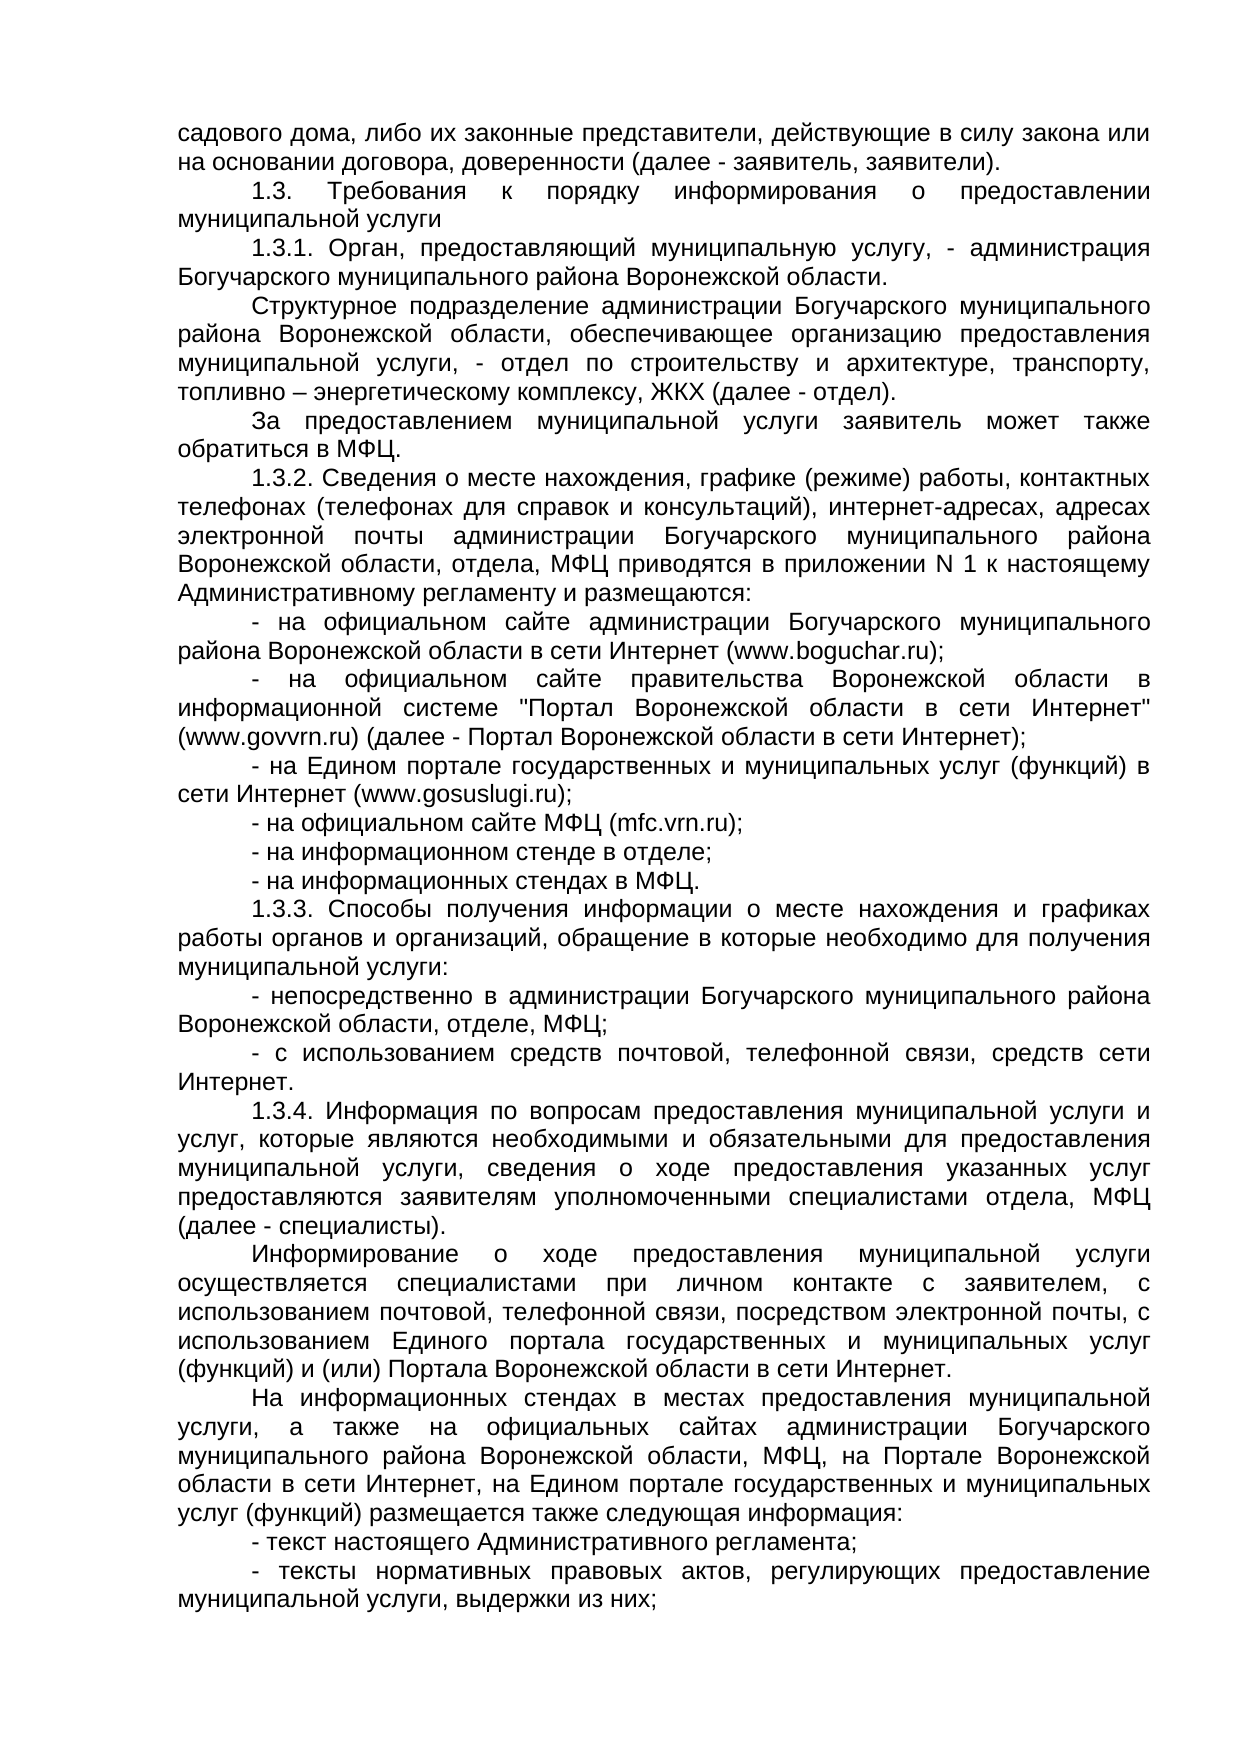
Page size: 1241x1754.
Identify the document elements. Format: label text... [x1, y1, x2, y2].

text На информационных стендах в местах предоставления муниципальной услуги, а также на официальных сайтах администрации Богучарского муниципального района Воронежской области, МФЦ, на Портале Воронежской области в сети Интернет, на Едином портале государственных и муниципальных услуг (функций) размещается также следующая информация: [177, 1383, 1152, 1527]
text 1.3.2. Сведения о месте нахождения, графике (режиме) работы, контактных телефонах (телефонах для справок и консультаций), интернет-адресах, адресах электронной почты администрации Богучарского муниципального района Воронежской области, отдела, МФЦ приводятся в приложении N 1 к настоящему Административному регламенту и размещаются: [177, 463, 1152, 607]
text Структурное подразделение администрации Богучарского муниципального района Воронежской области, обеспечивающее организацию предоставления муниципальной услуги, - отдел по строительству и архитектуре, транспорту, топливно – энергетическому комплексу, ЖКХ (далее - отдел). [177, 291, 1152, 406]
text 1.3.3. Способы получения информации о месте нахождения и графиках работы органов и организаций, обращение в которые необходимо для получения муниципальной услуги: [177, 894, 1152, 981]
text - на официальном сайте администрации Богучарского муниципального района Воронежской области в сети Интернет (www.boguchar.ru); [177, 607, 1152, 664]
text - непосредственно в администрации Богучарского муниципального района Воронежской области, отделе, МФЦ; [177, 981, 1152, 1038]
text - текст настоящего Административного регламента; [177, 1527, 1152, 1556]
text 1.3.4. Информация по вопросам предоставления муниципальной услуги и услуг, которые являются необходимыми и обязательными для предоставления муниципальной услуги, сведения о ходе предоставления указанных услуг предоставляются заявителям уполномоченными специалистами отдела, МФЦ (далее - специалисты). [177, 1096, 1152, 1239]
text Информирование о ходе предоставления муниципальной услуги осуществляется специалистами при личном контакте с заявителем, с использованием почтовой, телефонной связи, посредством электронной почты, с использованием Единого портала государственных и муниципальных услуг (функций) и (или) Портала Воронежской области в сети Интернет. [177, 1239, 1152, 1383]
text - на официальном сайте правительства Воронежской области в информационной системе "Портал Воронежской области в сети Интернет" (www.govvrn.ru) (далее - Портал Воронежской области в сети Интернет); [177, 664, 1152, 751]
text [177, 118, 1152, 176]
text - на информационном стенде в отделе; [177, 837, 1152, 866]
text - тексты нормативных правовых актов, регулирующих предоставление муниципальной услуги, выдержки из них; [177, 1556, 1152, 1613]
text 1.3. Требования к порядку информирования о предоставлении муниципальной услуги [177, 176, 1152, 233]
text - с использованием средств почтовой, телефонной связи, средств сети Интернет. [177, 1038, 1152, 1096]
text - на официальном сайте МФЦ (mfc.vrn.ru); [177, 808, 1152, 837]
text 1.3.1. Орган, предоставляющий муниципальную услугу, - администрация Богучарского муниципального района Воронежской области. [177, 233, 1152, 291]
text - на информационных стендах в МФЦ. [177, 866, 1152, 894]
text - на Едином портале государственных и муниципальных услуг (функций) в сети Интернет (www.gosuslugi.ru); [177, 751, 1152, 808]
text За предоставлением муниципальной услуги заявитель может также обратиться в МФЦ. [177, 406, 1152, 463]
